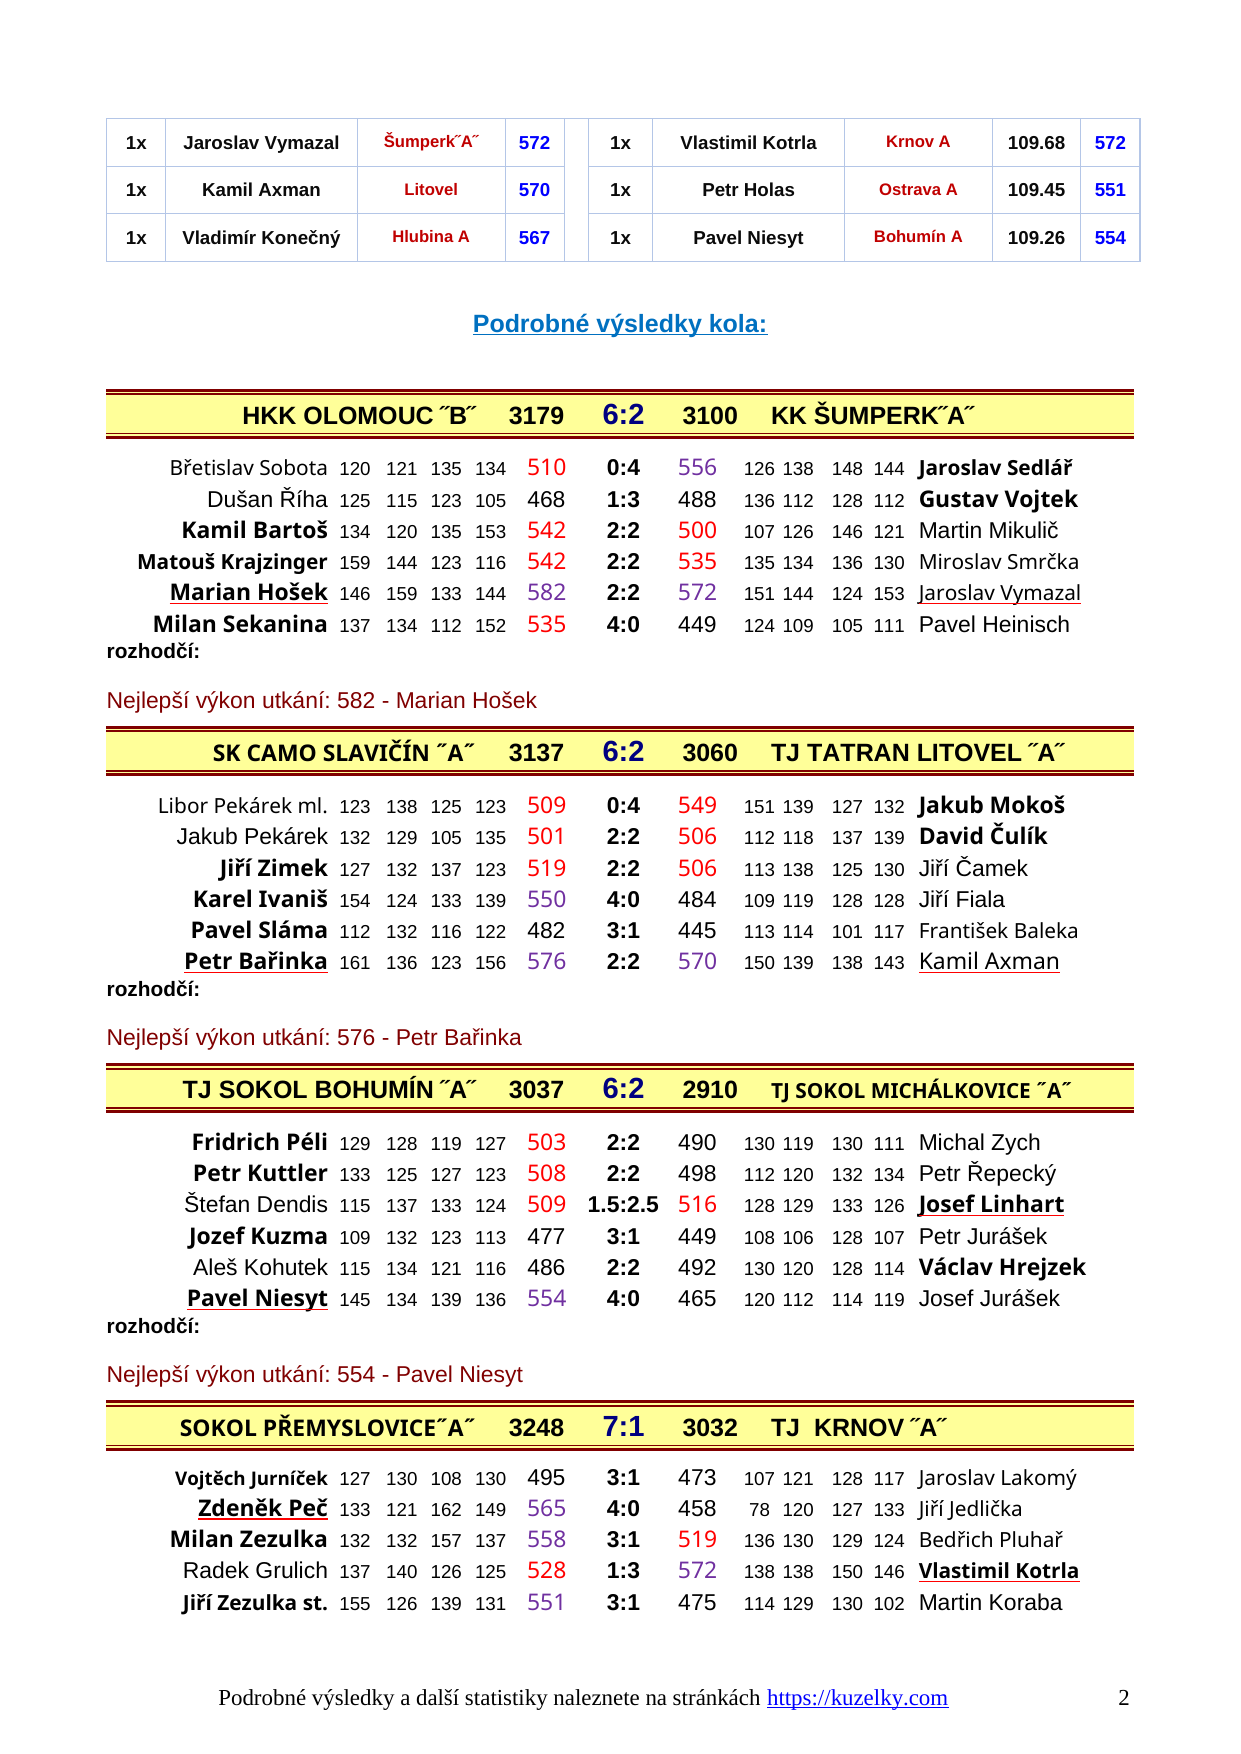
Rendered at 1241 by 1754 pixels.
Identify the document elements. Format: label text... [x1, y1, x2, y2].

table_cell Ostrava A [845, 167, 992, 213]
table_cell 572 [1081, 119, 1139, 166]
table_cell 554 [1081, 214, 1139, 261]
text Jiří Zimek 127 132 137 123 519 2:2 506 113 138 125 130 Jiří Čamek [106, 851, 1134, 883]
text TJ Sokol Bohumín ˝A˝ 3037 6:2 2910 TJ Sokol Michálkovice ˝A˝ [106, 1070, 1134, 1107]
text Milan Zezulka 132 132 157 137 558 3:1 519 136 130 129 124 Bedřich Pluhař [106, 1523, 1134, 1554]
table_cell Vlastimil Kotrla [653, 119, 844, 166]
table_cell 551 [1081, 167, 1139, 213]
table_cell Litovel [358, 167, 505, 213]
table_cell Hlubina A [358, 214, 505, 261]
table_cell 1x [107, 167, 165, 213]
text Pavel Niesyt 145 134 139 136 554 4:0 465 120 112 114 119 Josef Jurášek [106, 1282, 1134, 1313]
table_cell 570 [506, 167, 564, 213]
text rozhodčí: [106, 1313, 1134, 1337]
text Matouš Krajzinger 159 144 123 116 542 2:2 535 135 134 136 130 Miroslav Smrčka [106, 545, 1134, 576]
text Podrobné výsledky kola: [94, 308, 1145, 337]
table_cell Pavel Niesyt [653, 214, 844, 261]
text Pavel Sláma 112 132 116 122 482 3:1 445 113 114 101 117 František Baleka [106, 914, 1134, 945]
table_cell 1x [589, 119, 652, 166]
text Karel Ivaniš 154 124 133 139 550 4:0 484 109 119 128 128 Jiří Fiala [106, 883, 1134, 914]
table_cell 1x [107, 119, 165, 166]
table_cell 572 [506, 119, 564, 166]
text Nejlepší výkon utkání: 582 - Marian Hošek [106, 687, 1134, 713]
text Sokol Přemyslovice˝A˝ 3248 7:1 3032 TJ Krnov ˝A˝ [106, 1407, 1134, 1445]
table_cell Kamil Axman [166, 167, 357, 213]
text Vojtěch Jurníček 127 130 108 130 495 3:1 473 107 121 128 117 Jaroslav Lakomý [106, 1463, 1134, 1492]
table_cell Bohumín A [845, 214, 992, 261]
table_cell 109.68 [993, 119, 1080, 166]
table_cell 109.26 [993, 214, 1080, 261]
text rozhodčí: [106, 639, 1134, 663]
text Marian Hošek 146 159 133 144 582 2:2 572 151 144 124 153 Jaroslav Vymazal [106, 576, 1134, 608]
text Štefan Dendis 115 137 133 124 509 1.5:2.5 516 128 129 133 126 Josef Linhart [106, 1188, 1134, 1220]
table_cell 109.45 [993, 167, 1080, 213]
text HKK Olomouc ˝B˝ 3179 6:2 3100 KK Šumperk˝A˝ [106, 395, 1134, 433]
text Dušan Říha 125 115 123 105 468 1:3 488 136 112 128 112 Gustav Vojtek [106, 483, 1134, 514]
text Jiří Zezulka st. 155 126 139 131 551 3:1 475 114 129 130 102 Martin Koraba [106, 1586, 1134, 1617]
table_cell 1x [107, 214, 165, 261]
table_cell 567 [506, 214, 564, 261]
text SK Camo Slavičín ˝A˝ 3137 6:2 3060 TJ Tatran Litovel ˝A˝ [106, 732, 1134, 770]
text Petr Kuttler 133 125 127 123 508 2:2 498 112 120 132 134 Petr Řepecký [106, 1157, 1134, 1188]
text Nejlepší výkon utkání: 554 - Pavel Niesyt [106, 1361, 1134, 1388]
text Zdeněk Peč 133 121 162 149 565 4:0 458 78 120 127 133 Jiří Jedlička [106, 1492, 1134, 1523]
text Milan Sekanina 137 134 112 152 535 4:0 449 124 109 105 111 Pavel Heinisch [106, 608, 1134, 639]
table_cell Krnov A [845, 119, 992, 166]
text Jozef Kuzma 109 132 123 113 477 3:1 449 108 106 128 107 Petr Jurášek [106, 1220, 1134, 1251]
text Fridrich Péli 129 128 119 127 503 2:2 490 130 119 130 111 Michal Zych [106, 1126, 1134, 1157]
text rozhodčí: [106, 976, 1134, 1000]
text Radek Grulich 137 140 126 125 528 1:3 572 138 138 150 146 Vlastimil Kotrla [106, 1554, 1134, 1586]
text Libor Pekárek ml. 123 138 125 123 509 0:4 549 151 139 127 132 Jakub Mokoš [106, 789, 1134, 820]
text Aleš Kohutek 115 134 121 116 486 2:2 492 130 120 128 114 Václav Hrejzek [106, 1251, 1134, 1282]
text Jakub Pekárek 132 129 105 135 501 2:2 506 112 118 137 139 David Čulík [106, 820, 1134, 851]
table_cell Jaroslav Vymazal [166, 119, 357, 166]
text Petr Bařinka 161 136 123 156 576 2:2 570 150 139 138 143 Kamil Axman [106, 945, 1134, 976]
text Břetislav Sobota 120 121 135 134 510 0:4 556 126 138 148 144 Jaroslav Sedlář [106, 451, 1134, 483]
table_cell Šumperk˝A˝ [358, 119, 505, 166]
table_cell 1x [589, 214, 652, 261]
table_cell 1x [589, 167, 652, 213]
text Nejlepší výkon utkání: 576 - Petr Bařinka [106, 1024, 1134, 1051]
table_cell Vladimír Konečný [166, 214, 357, 261]
text Kamil Bartoš 134 120 135 153 542 2:2 500 107 126 146 121 Martin Mikulič [106, 514, 1134, 545]
table_cell Petr Holas [653, 167, 844, 213]
